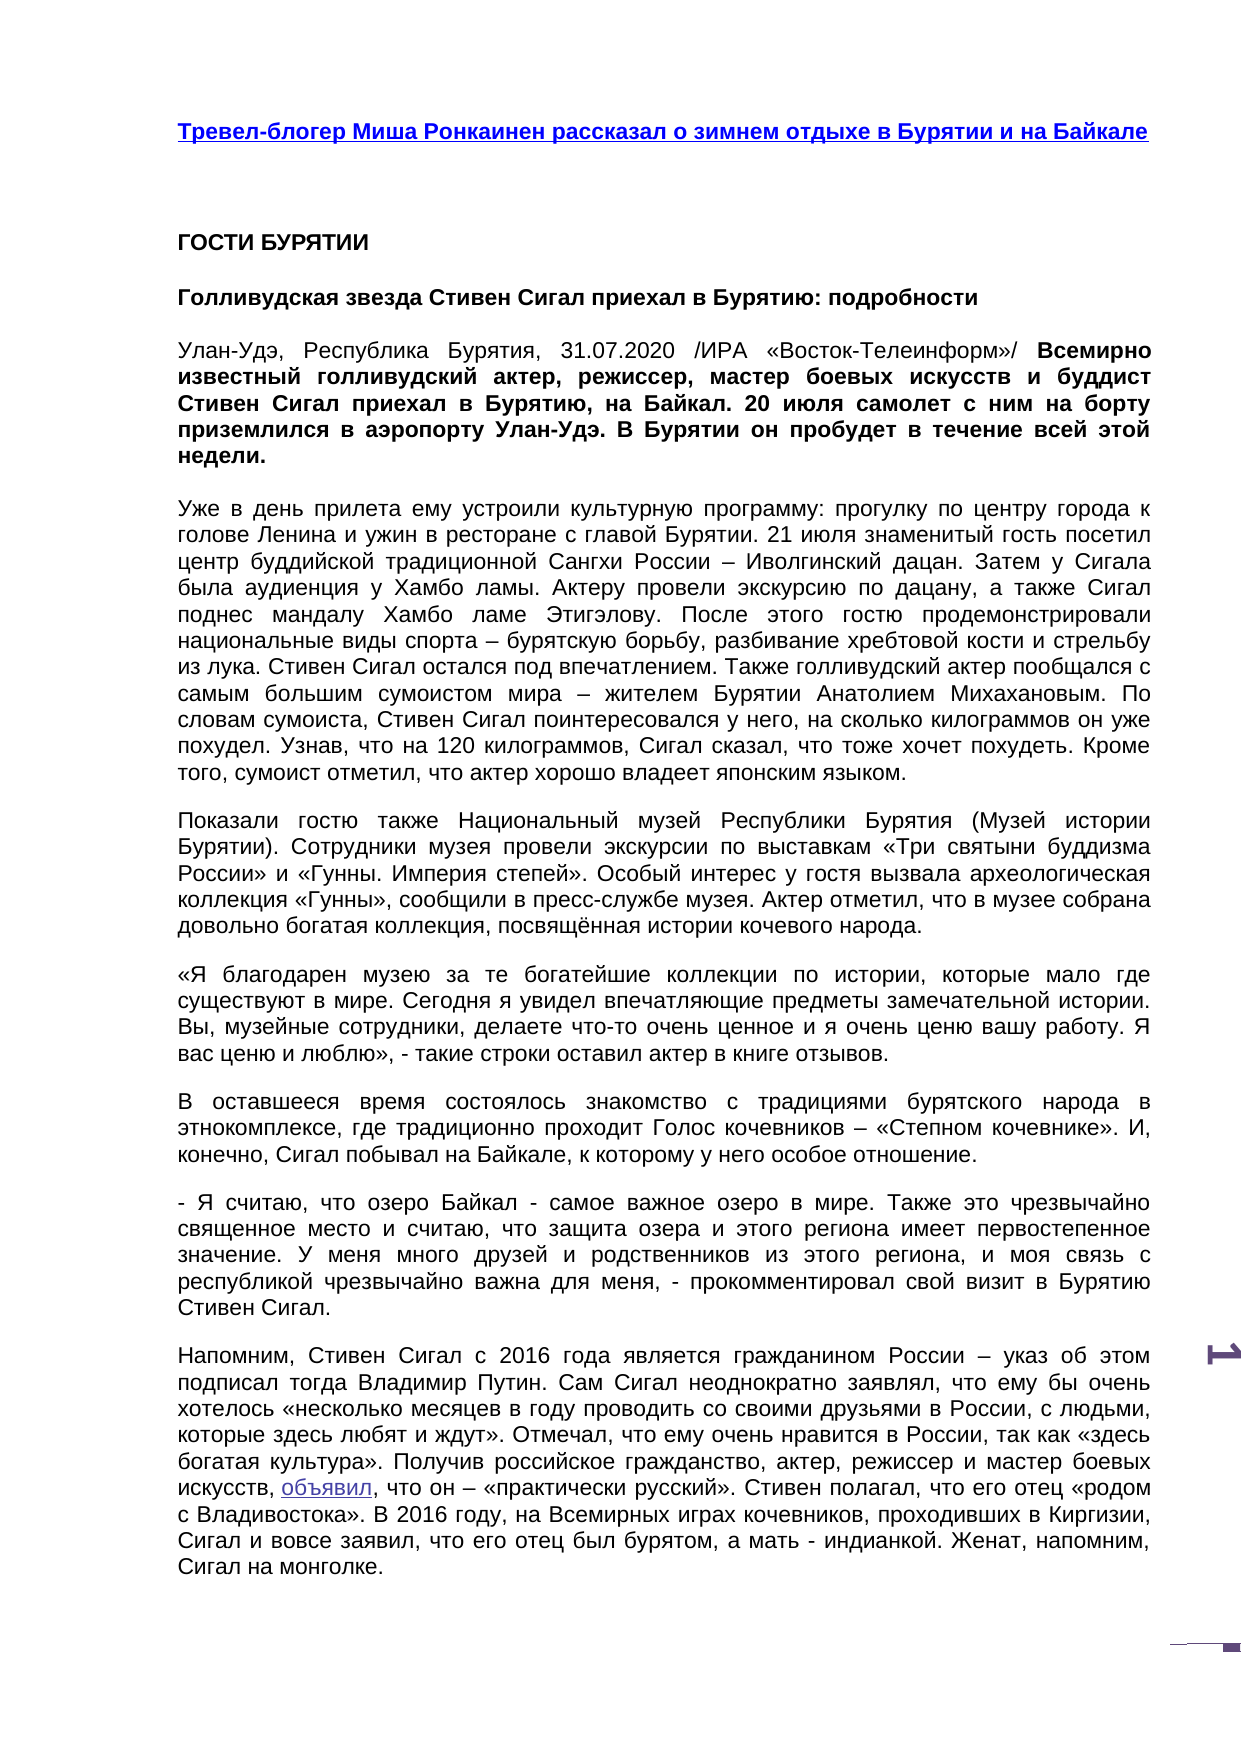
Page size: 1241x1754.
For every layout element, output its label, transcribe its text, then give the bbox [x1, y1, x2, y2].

subtitle ГОСТИ БУРЯТИИ [177, 229, 1152, 255]
text Напомним, Стивен Сигал с 2016 года является гражданином России – указ об этом подписал тогда Владимир Путин. Сам Сигал неоднократно заявлял, что ему бы очень хотелось «несколько месяцев в году проводить со своими друзьями в России, с людьми, которые здесь любят и ждут». Отмечал, что ему очень нравится в России, так как «здесь богатая культура». Получив российское гражданство, актер, режиссер и мастер боевых искусств, объявил, что он – «практически русский». Стивен полагал, что его отец «родом с Владивостока». В 2016 году, на Всемирных играх кочевников, проходивших в Киргизии, Сигал и вовсе заявил, что его отец был бурятом, а мать - индианкой. Женат, напомним, Сигал на монголке. [177, 1342, 1152, 1579]
text «Я благодарен музею за те богатейшие коллекции по истории, которые мало где существуют в мире. Сегодня я увидел впечатляющие предметы замечательной истории. Вы, музейные сотрудники, делаете что-то очень ценное и я очень ценю вашу работу. Я вас ценю и люблю», - такие строки оставил актер в книге отзывов. [177, 961, 1152, 1066]
text Уже в день прилета ему устроили культурную программу: прогулку по центру города к голове Ленина и ужин в ресторане с главой Бурятии. 21 июля знаменитый гость посетил центр буддийской традиционной Сангхи России – Иволгинский дацан. Затем у Сигала была аудиенция у Хамбо ламы. Актеру провели экскурсию по дацану, а также Сигал поднес мандалу Хамбо ламе Этигэлову. После этого гостю продемонстрировали национальные виды спорта – бурятскую борьбу, разбивание хребтовой кости и стрельбу из лука. Стивен Сигал остался под впечатлением. Также голливудский актер пообщался с самым большим сумоистом мира – жителем Бурятии Анатолием Михахановым. По словам сумоиста, Стивен Сигал поинтересовался у него, на сколько килограммов он уже похудел. Узнав, что на 120 килограммов, Сигал сказал, что тоже хочет похудеть. Кроме того, сумоист отметил, что актер хорошо владеет японским языком. [177, 495, 1152, 785]
text Улан-Удэ, Республика Бурятия, 31.07.2020 /ИРА «Восток-Телеинформ»/ Всемирно известный голливудский актер, режиссер, мастер боевых искусств и буддист Стивен Сигал приехал в Бурятию, на Байкал. 20 июля самолет с ним на борту приземлился в аэропорту Улан-Удэ. В Бурятии он пробудет в течение всей этой недели. [177, 337, 1152, 469]
subtitle Тревел-блогер Миша Ронкаинен рассказал о зимнем отдыхе в Бурятии и на Байкале [177, 118, 1152, 144]
text В оставшееся время состоялось знакомство с традициями бурятского народа в этнокомплексе, где традиционно проходит Голос кочевников – «Степном кочевнике». И, конечно, Сигал побывал на Байкале, к которому у него особое отношение. [177, 1088, 1152, 1167]
subtitle Голливудская звезда Стивен Сигал приехал в Бурятию: подробности [177, 284, 1152, 311]
text Показали гостю также Национальный музей Республики Бурятия (Музей истории Бурятии). Сотрудники музея провели экскурсии по выставкам «Три святыни буддизма России» и «Гунны. Империя степей». Особый интерес у гостя вызвала археологическая коллекция «Гунны», сообщили в пресс-службе музея. Актер отметил, что в музее собрана довольно богатая коллекция, посвящённая истории кочевого народа. [177, 807, 1152, 939]
text - Я считаю, что озеро Байкал - самое важное озеро в мире. Также это чрезвычайно священное место и считаю, что защита озера и этого региона имеет первостепенное значение. У меня много друзей и родственников из этого региона, и моя связь с республикой чрезвычайно важна для меня, - прокомментировал свой визит в Бурятию Стивен Сигал. [177, 1189, 1152, 1321]
